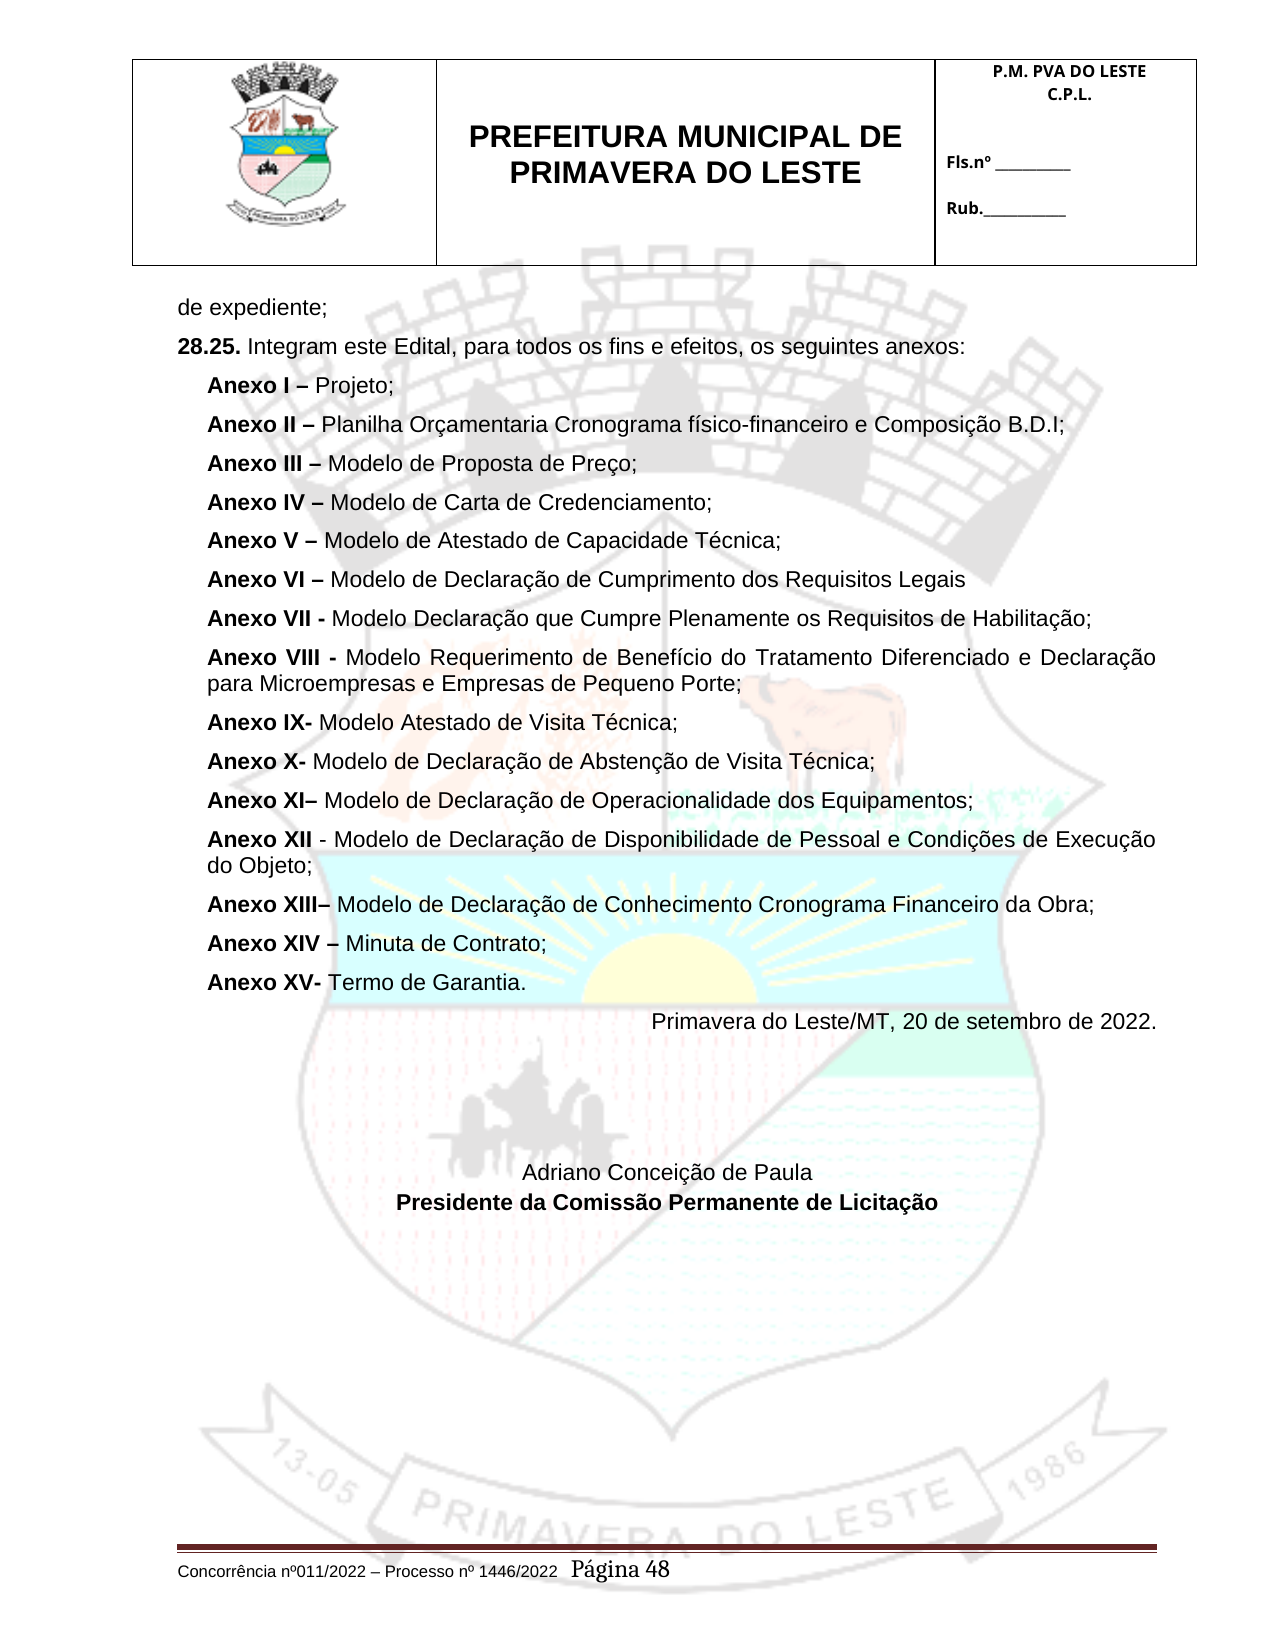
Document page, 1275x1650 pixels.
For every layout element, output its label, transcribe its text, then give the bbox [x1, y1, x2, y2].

text Anexo VI – Modelo de Declaração de Cumprimento dos Requisitos Legais [207, 566, 1157, 593]
text 28.25. Integram este Edital, para todos os fins e efeitos, os seguintes anexos: [177, 333, 1157, 359]
text Anexo II – Planilha Orçamentaria Cronograma físico-financeiro e Composição B.D.I; [207, 411, 1157, 437]
text Anexo III – Modelo de Proposta de Preço; [207, 450, 1157, 476]
text Anexo XI– Modelo de Declaração de Operacionalidade dos Equipamentos; [207, 787, 1157, 813]
text Anexo IX- Modelo Atestado de Visita Técnica; [207, 709, 1157, 736]
text Anexo V – Modelo de Atestado de Capacidade Técnica; [207, 527, 1157, 554]
text Anexo X- Modelo de Declaração de Abstenção de Visita Técnica; [207, 748, 1157, 774]
text Anexo I – Projeto; [207, 372, 1157, 398]
text Primavera do Leste/MT, 20 de setembro de 2022. [296, 1008, 1157, 1034]
text Anexo VII - Modelo Declaração que Cumpre Plenamente os Requisitos de Habilitação; [207, 605, 1157, 632]
text Presidente da Comissão Permanente de Licitação [177, 1189, 1157, 1215]
text Anexo IV – Modelo de Carta de Credenciamento; [207, 489, 1157, 515]
text Anexo XV- Termo de Garantia. [207, 969, 1157, 995]
text Anexo XIII– Modelo de Declaração de Conhecimento Cronograma Financeiro da Obra; [207, 891, 1157, 917]
text Anexo VIII - Modelo Requerimento de Benefício do Tratamento Diferenciado e Declaração para Microempresas e Empresas de Pequeno Porte; [207, 644, 1157, 697]
picture [219, 60, 350, 227]
text Anexo XIV – Minuta de Contrato; [207, 930, 1157, 956]
text Adriano Conceição de Paula [177, 1159, 1157, 1185]
text Anexo XII - Modelo de Declaração de Disponibilidade de Pessoal e Condições de Execução do Objeto; [207, 826, 1157, 878]
